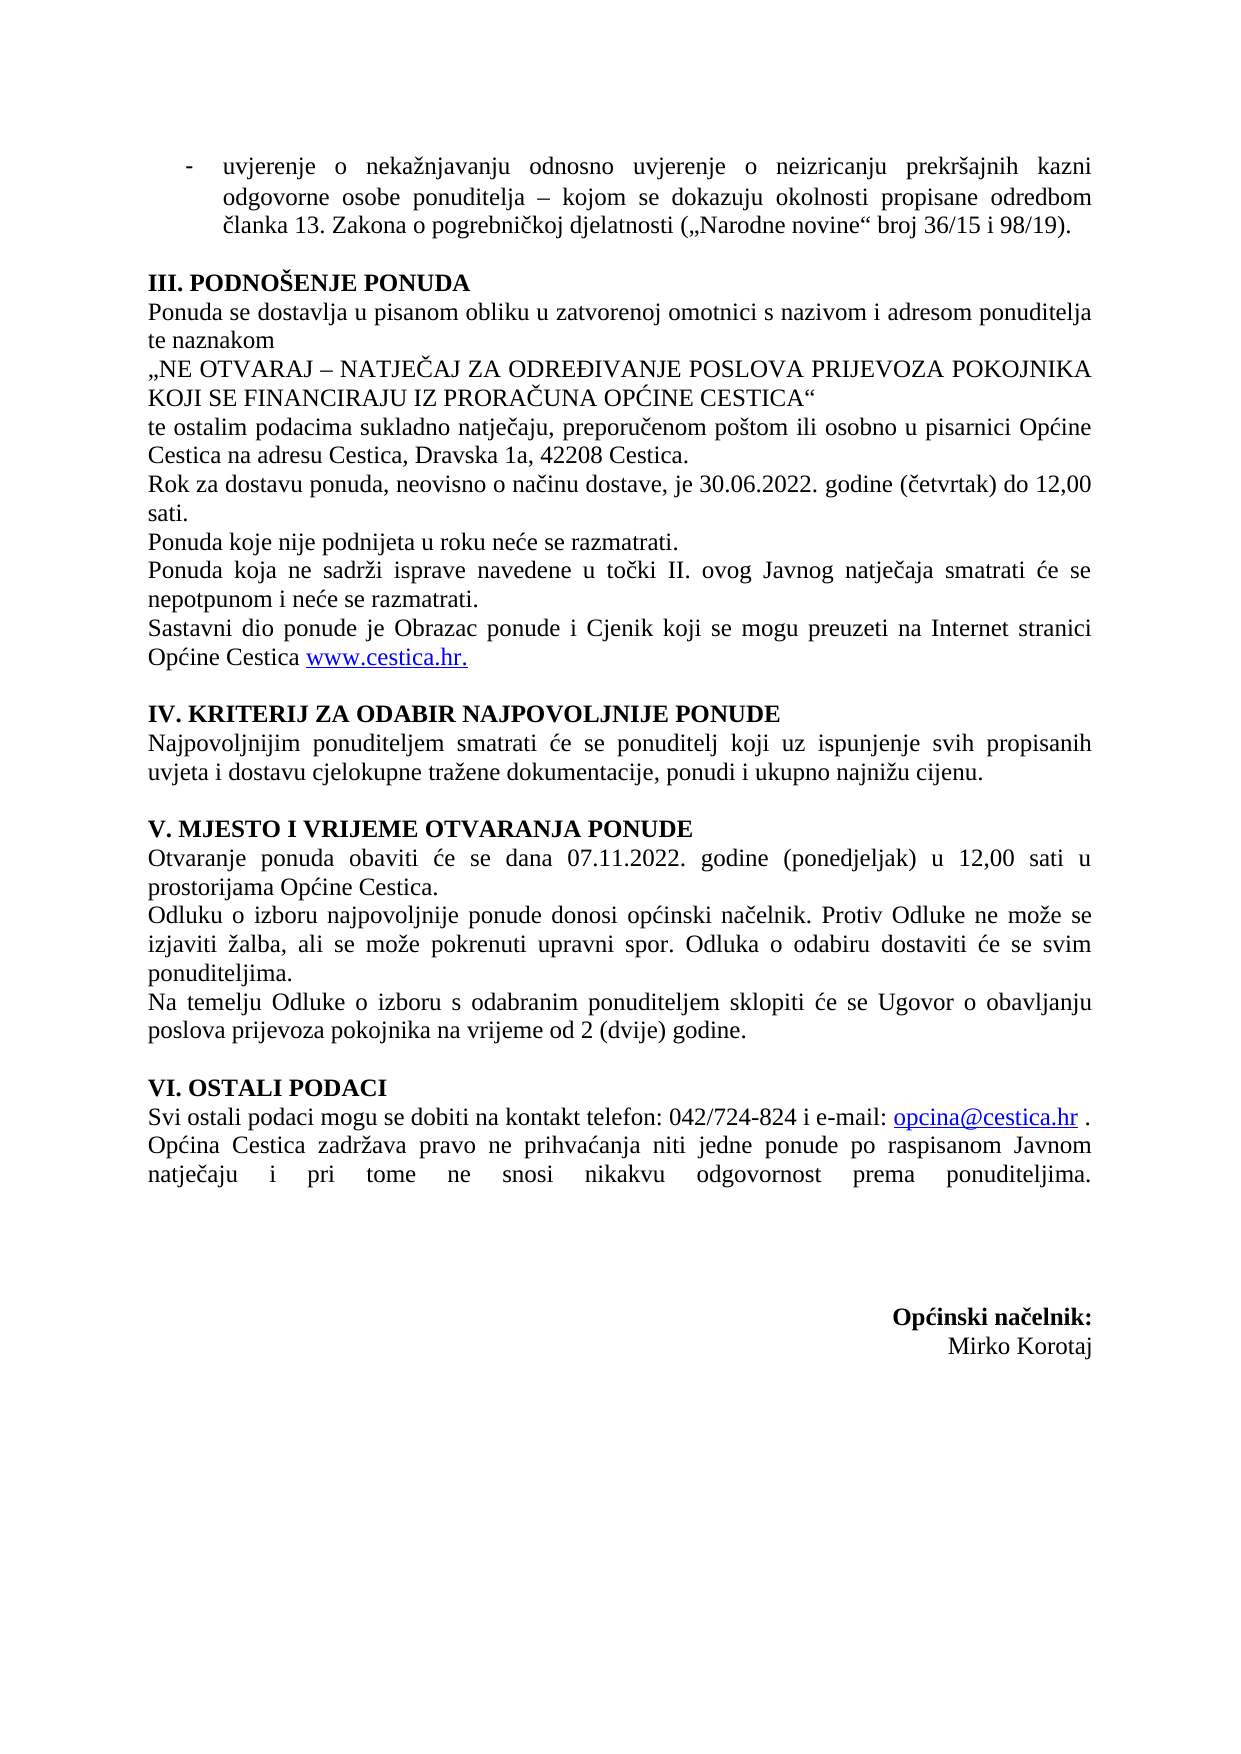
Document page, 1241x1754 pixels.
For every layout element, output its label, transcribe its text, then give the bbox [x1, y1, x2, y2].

text Ponuda koja ne sadrži isprave navedene u točki II. ovog Javnog natječaja smatrati će se nepotpunom i neće se razmatrati. [148, 555, 1093, 613]
text IV. KRITERIJ ZA ODABIR NAJPOVOLJNIJE PONUDE [148, 699, 1093, 728]
text VI. OSTALI PODACI [148, 1073, 1093, 1102]
text Ponuda koje nije podnijeta u roku neće se razmatrati. [148, 527, 1093, 555]
text Najpovoljnijim ponuditeljem smatrati će se ponuditelj koji uz ispunjenje svih propisanih uvjeta i dostavu cjelokupne tražene dokumentacije, ponudi i ukupno najnižu cijenu. [148, 728, 1093, 785]
text Općinski načelnik: [148, 1302, 1093, 1331]
text Ponuda se dostavlja u pisanom obliku u zatvorenoj omotnici s nazivom i adresom ponuditelja te naznakom [148, 297, 1093, 354]
text Otvaranje ponuda obaviti će se dana 07.11.2022. godine (ponedjeljak) u 12,00 sati u prostorijama Općine Cestica. [148, 843, 1093, 900]
text V. MJESTO I VRIJEME OTVARANJA PONUDE [148, 814, 1093, 843]
list uvjerenje o nekažnjavanju odnosno uvjerenje o neizricanju prekršajnih kazni odgovorne osobe ponuditelja – kojom se dokazuju okolnosti propisane odredbom članka 13. Zakona o pogrebničkoj djelatnosti („Narodne novine“ broj 36/15 i 98/19). [185, 148, 1093, 239]
text Općina Cestica zadržava pravo ne prihvaćanja niti jedne ponude po raspisanom Javnom natječaju i pri tome ne snosi nikakvu odgovornost prema ponuditeljima. [148, 1130, 1093, 1216]
text Na temelju Odluke o izboru s odabranim ponuditeljem sklopiti će se Ugovor o obavljanju poslova prijevoza pokojnika na vrijeme od 2 (dvije) godine. [148, 987, 1093, 1044]
text Svi ostali podaci mogu se dobiti na kontakt telefon: 042/724-824 i e-mail: opcina@cestica.hr . [148, 1102, 1093, 1130]
text „NE OTVARAJ – NATJEČAJ ZA ODREĐIVANJE POSLOVA PRIJEVOZA POKOJNIKA KOJI SE FINANCIRAJU IZ PRORAČUNA OPĆINE CESTICA“ [148, 354, 1093, 412]
text III. PODNOŠENJE PONUDA [148, 268, 1093, 297]
text Sastavni dio ponude je Obrazac ponude i Cjenik koji se mogu preuzeti na Internet stranici Općine Cestica www.cestica.hr. [148, 613, 1093, 670]
text Rok za dostavu ponuda, neovisno o načinu dostave, je 30.06.2022. godine (četvrtak) do 12,00 sati. [148, 469, 1093, 527]
text te ostalim podacima sukladno natječaju, preporučenom poštom ili osobno u pisarnici Općine Cestica na adresu Cestica, Dravska 1a, 42208 Cestica. [148, 412, 1093, 469]
text Mirko Korotaj [148, 1331, 1093, 1360]
text Odluku o izboru najpovoljnije ponude donosi općinski načelnik. Protiv Odluke ne može se izjaviti žalba, ali se može pokrenuti upravni spor. Odluka o odabiru dostaviti će se svim ponuditeljima. [148, 900, 1093, 987]
